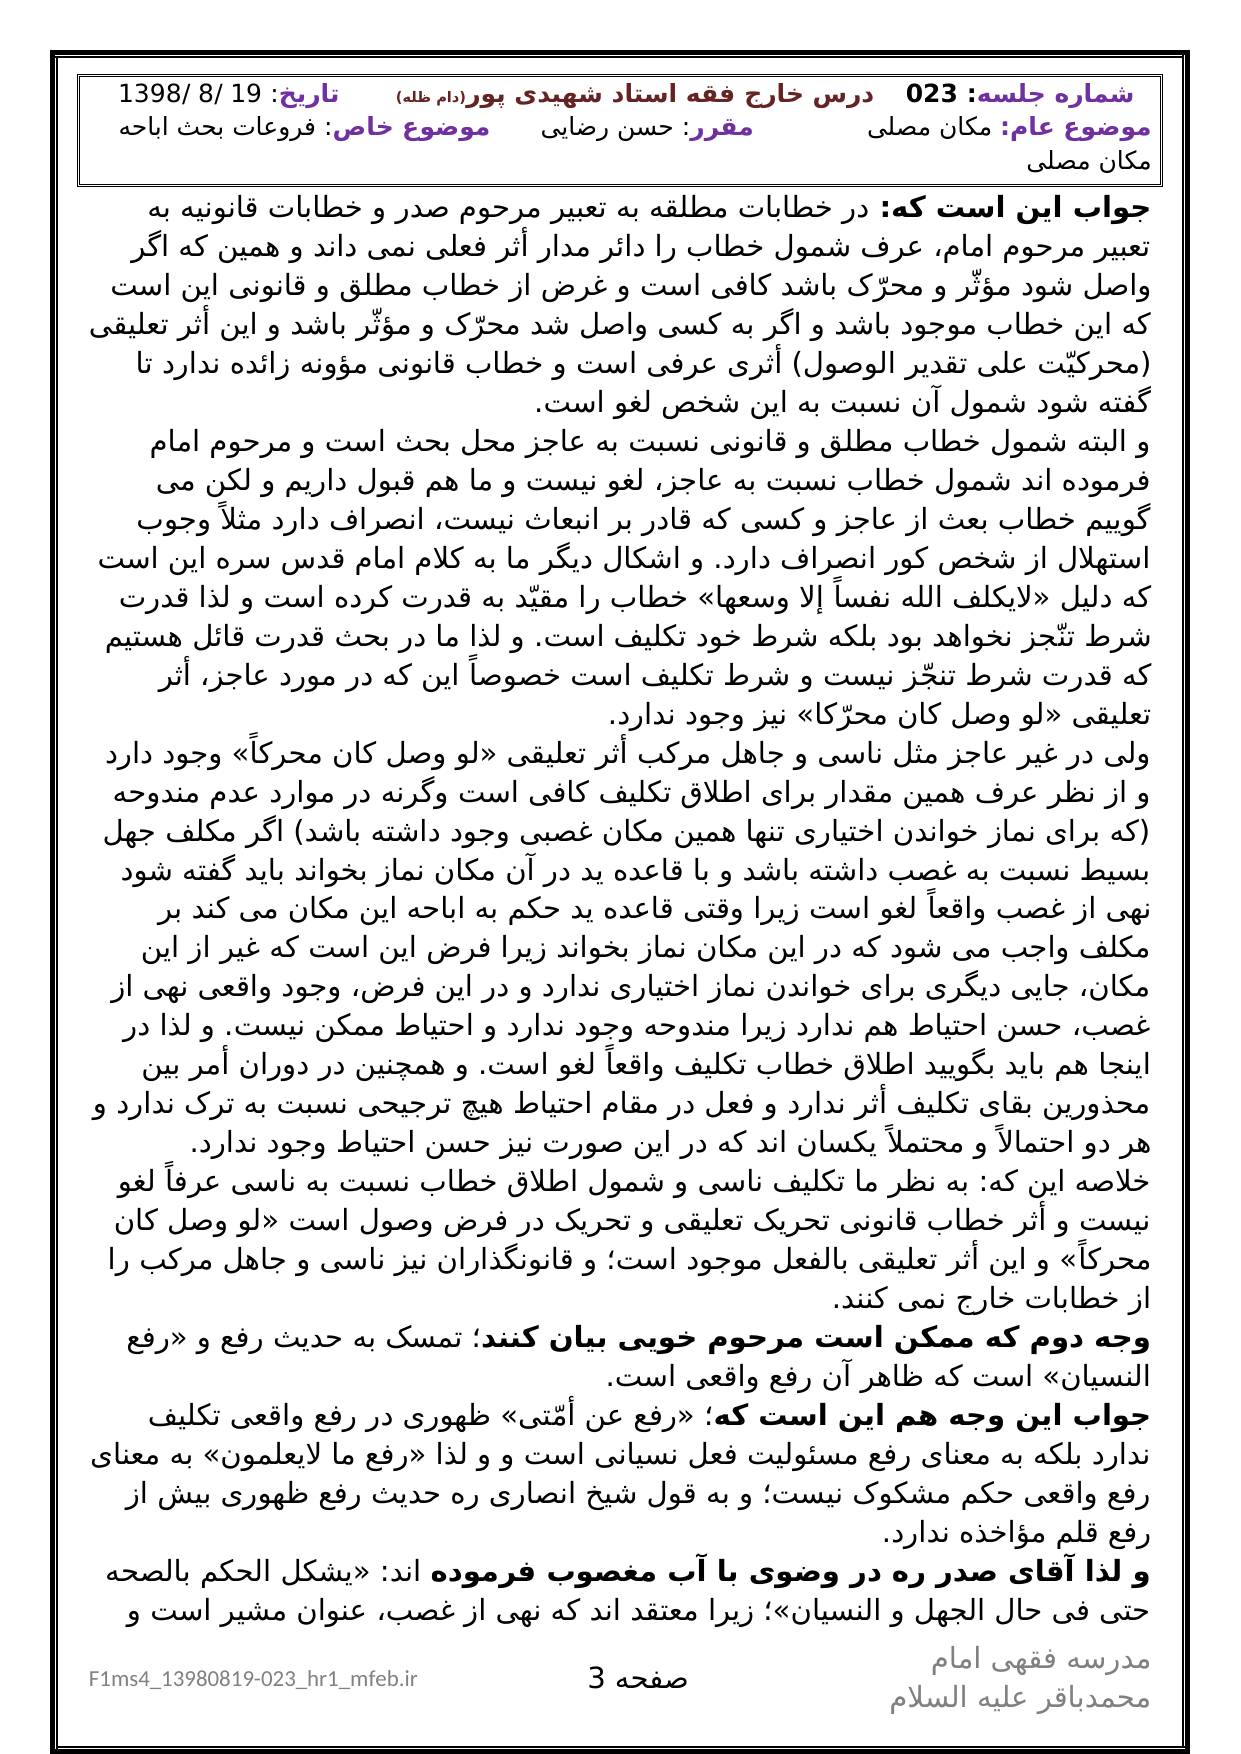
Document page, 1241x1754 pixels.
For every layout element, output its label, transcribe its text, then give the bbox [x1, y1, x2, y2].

text جواب این است که: در خطابات مطلقه به تعبیر مرحوم صدر و خطابات قانونیه به تعبیر مرحوم امام، عرف شمول خطاب را دائر مدار أثر فعلی نمی داند و همین که اگر واصل شود مؤثّر و محرّک باشد کافی است و غرض از خطاب مطلق و قانونی این است که این خطاب موجود باشد و اگر به کسی واصل شد محرّک و مؤثّر باشد و این أثر تعلیقی (محرکیّت علی تقدیر الوصول) أثری عرفی است و خطاب قانونی مؤونه زائده ندارد تا گفته شود شمول آن نسبت به این شخص لغو است. [89, 191, 1152, 419]
text وجه دوم که ممکن است مرحوم خویی بیان کنند؛ تمسک به حدیث رفع و «رفع النسیان» است که ظاهر آن رفع واقعی است. [89, 1320, 1152, 1393]
text و البته شمول خطاب مطلق و قانونی نسبت به عاجز محل بحث است و مرحوم امام فرموده اند شمول خطاب نسبت به عاجز، لغو نیست و ما هم قبول داریم و لکن می گوییم خطاب بعث از عاجز و کسی که قادر بر انبعاث نیست، انصراف دارد مثلاً وجوب استهلال از شخص کور انصراف دارد. و اشکال دیگر ما به کلام امام قدس سره این است که دلیل «لایکلف الله نفساً إلا وسعها» خطاب را مقیّد به قدرت کرده است و لذا قدرت شرط تنّجز نخواهد بود بلکه شرط خود تکلیف است. و لذا ما در بحث قدرت قائل هستیم که قدرت شرط تنجّز نیست و شرط تکلیف است خصوصاً این که در مورد عاجز، أثر تعلیقی «لو وصل کان محرّکا» نیز وجود ندارد. [89, 424, 1152, 731]
text ولی در غیر عاجز مثل ناسی و جاهل مرکب أثر تعلیقی «لو وصل کان محرکاً» وجود دارد و از نظر عرف همین مقدار برای اطلاق تکلیف کافی است وگرنه در موارد عدم مندوحه (که برای نماز خواندن اختیاری تنها همین مکان غصبی وجود داشته باشد) اگر مکلف جهل بسیط نسبت به غصب داشته باشد و با قاعده ید در آن مکان نماز بخواند باید گفته شود نهی از غصب واقعاً لغو است زیرا وقتی قاعده ید حکم به اباحه این مکان می کند بر مکلف واجب می شود که در این مکان نماز بخواند زیرا فرض این است که غیر از این مکان، جایی دیگری برای خواندن نماز اختیاری ندارد و در این فرض، وجود واقعی نهی از غصب، حسن احتیاط هم ندارد زیرا مندوحه وجود ندارد و احتیاط ممکن نیست. و لذا در اینجا هم باید بگویید اطلاق خطاب تکلیف واقعاً لغو است. و همچنین در دوران أمر بین محذورین بقای تکلیف أثر ندارد و فعل در مقام احتیاط هیچ ترجیحی نسبت به ترک ندارد و هر دو احتمالاً و محتملاً یکسان اند که در این صورت نیز حسن احتیاط وجود ندارد. [89, 736, 1152, 1159]
text جواب این وجه هم این است که؛ «رفع عن أمّتی» ظهوری در رفع واقعی تکلیف ندارد بلکه به معنای رفع مسئولیت فعل نسیانی است و و لذا «رفع ما لایعلمون» به معنای رفع واقعی حکم مشکوک نیست؛ و به قول شیخ انصاری ره حدیث رفع ظهوری بیش از رفع قلم مؤاخذه ندارد. [89, 1398, 1152, 1549]
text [89, 1554, 1152, 1627]
text خلاصه این که: به نظر ما تکلیف ناسی و شمول اطلاق خطاب نسبت به ناسی عرفاً لغو نیست و أثر خطاب قانونی تحریک تعلیقی و تحریک در فرض وصول است «لو وصل کان محرکاً» و این أثر تعلیقی بالفعل موجود است؛ و قانونگذاران نیز ناسی و جاهل مرکب را از خطابات خارج نمی کنند. [89, 1164, 1152, 1315]
